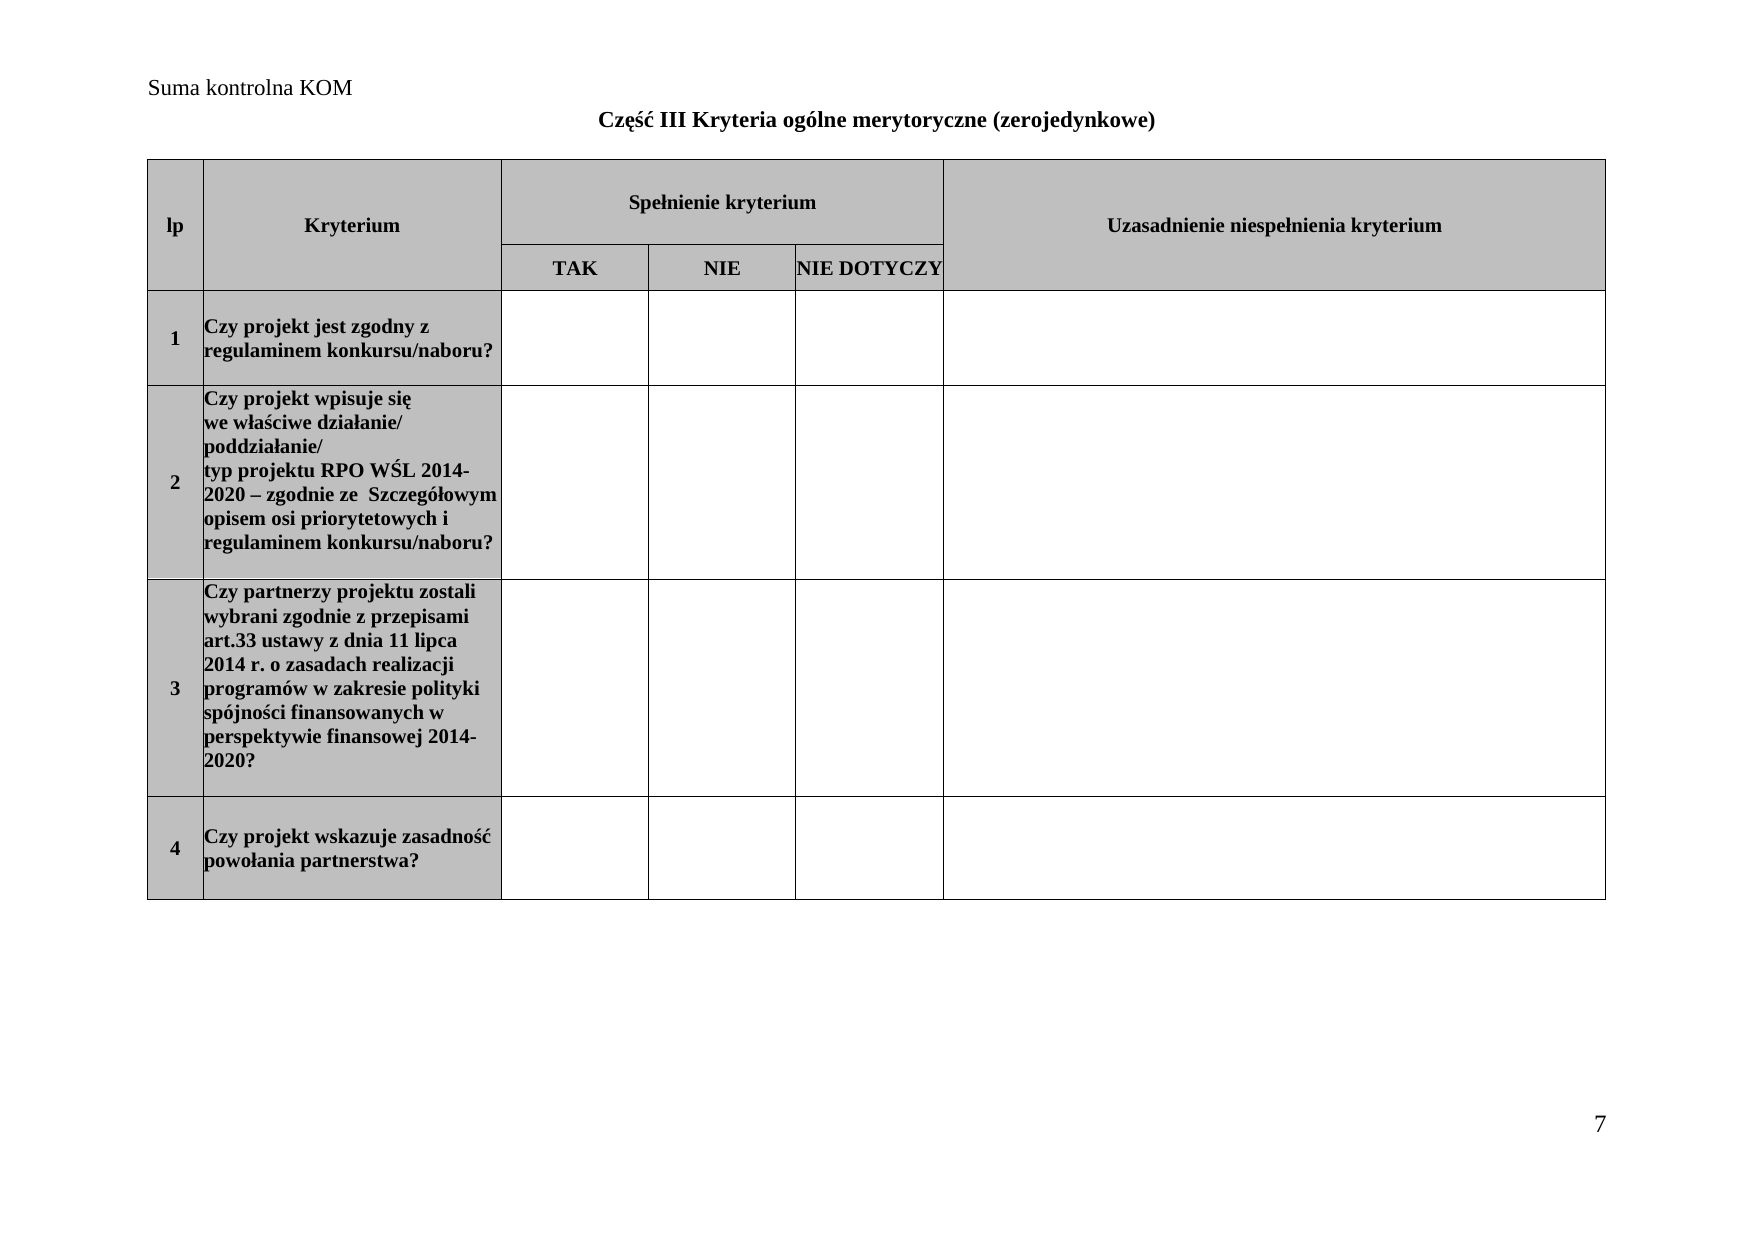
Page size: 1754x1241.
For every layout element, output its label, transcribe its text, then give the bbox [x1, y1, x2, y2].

table_cell NIE [649, 245, 795, 290]
table_cell 2 [148, 386, 203, 578]
table_cell Czy projekt wpisuje się we właściwe działanie/ poddziałanie/ typ projektu RPO WŚL 2014-2020 – zgodnie ze Szczegółowym opisem osi priorytetowych i regulaminem konkursu/naboru? [204, 386, 501, 578]
table_cell TAK [502, 245, 648, 290]
table_cell 4 [148, 797, 203, 899]
table_cell [649, 386, 795, 578]
table_header Spełnienie kryterium [502, 160, 943, 244]
table_header lp [148, 160, 203, 290]
table_cell [502, 386, 648, 578]
table_cell [649, 580, 795, 796]
table_cell [502, 797, 648, 899]
table_cell [796, 386, 943, 578]
table_cell [944, 580, 1605, 796]
table_header Kryterium [204, 160, 501, 290]
table_cell [649, 291, 795, 385]
table_cell [796, 797, 943, 899]
table_cell 1 [148, 291, 203, 385]
table_cell [502, 291, 648, 385]
table_cell [796, 291, 943, 385]
table_cell [944, 291, 1605, 385]
table_cell [944, 797, 1605, 899]
table_cell [796, 580, 943, 796]
table_cell [649, 797, 795, 899]
table_cell [944, 386, 1605, 578]
text Część III Kryteria ogólne merytoryczne (zerojedynkowe) [148, 106, 1606, 133]
table_cell Czy projekt jest zgodny z regulaminem konkursu/naboru? [204, 291, 501, 385]
table_cell [502, 580, 648, 796]
table_header Uzasadnienie niespełnienia kryterium [944, 160, 1605, 290]
table_cell 3 [148, 580, 203, 796]
table_cell Czy partnerzy projektu zostali wybrani zgodnie z przepisami art.33 ustawy z dnia 11 lipca 2014 r. o zasadach realizacji programów w zakresie polityki spójności finansowanych w perspektywie finansowej 2014-2020? [204, 580, 501, 796]
table_cell Czy projekt wskazuje zasadność powołania partnerstwa? [204, 797, 501, 899]
table_cell NIE DOTYCZY [796, 245, 943, 290]
